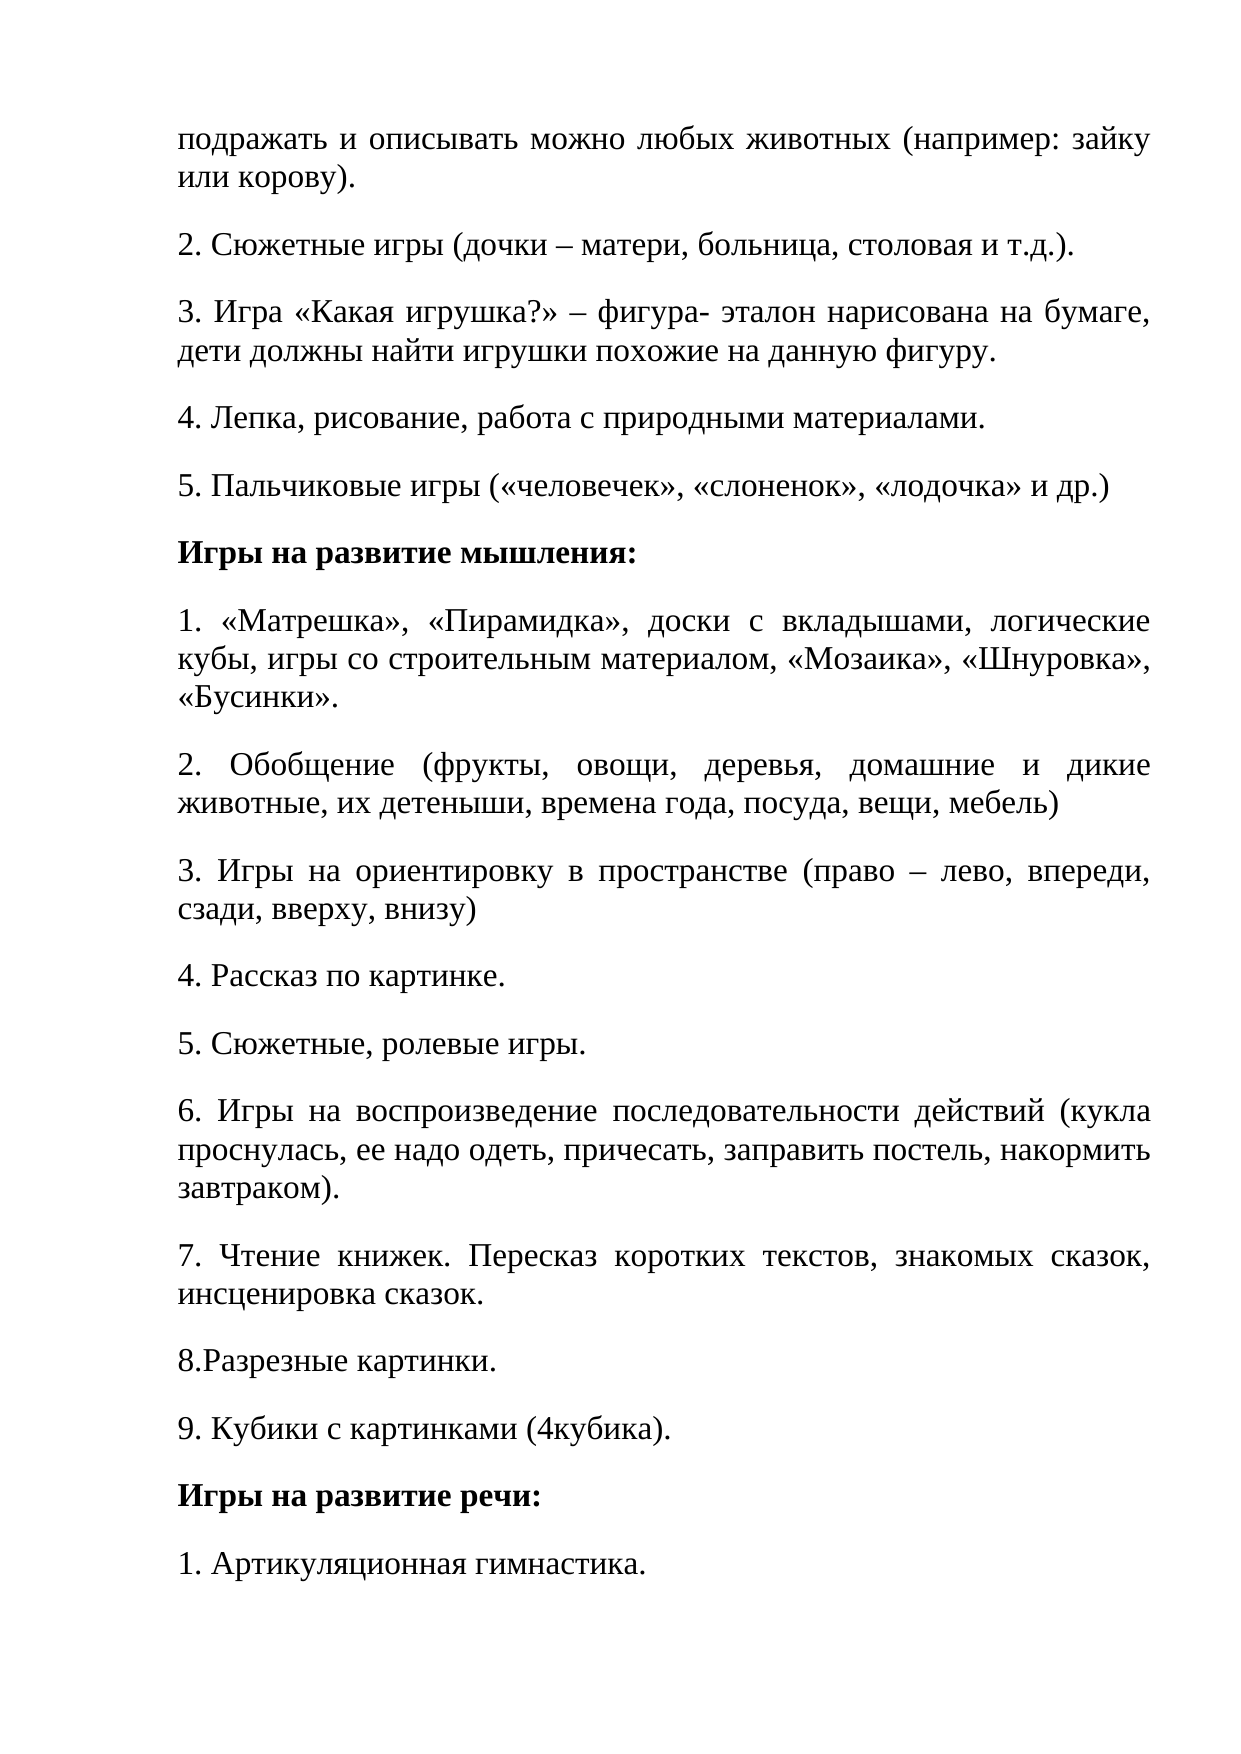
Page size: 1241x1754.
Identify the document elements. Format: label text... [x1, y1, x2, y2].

text Игры на развитие мышления: [177, 532, 1152, 571]
text 7. Чтение книжек. Пересказ коротких текстов, знакомых сказок, инсценировка сказок. [177, 1235, 1152, 1311]
text 9. Кубики с картинками (4кубика). [177, 1408, 1152, 1446]
text 1. Артикуляционная гимнастика. [177, 1543, 1152, 1581]
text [177, 118, 1152, 195]
text 3. Игра «Какая игрушка?» – фигура- эталон нарисована на бумаге, дети должны найти игрушки похожие на данную фигуру. [177, 291, 1152, 368]
text 4. Рассказ по картинке. [177, 956, 1152, 994]
text 5. Пальчиковые игры («человечек», «слоненок», «лодочка» и др.) [177, 465, 1152, 503]
text 6. Игры на воспроизведение последовательности действий (кукла проснулась, ее надо одеть, причесать, заправить постель, накормить завтраком). [177, 1091, 1152, 1206]
text 3. Игры на ориентировку в пространстве (право – лево, впереди, сзади, вверху, внизу) [177, 850, 1152, 926]
text 5. Сюжетные, ролевые игры. [177, 1023, 1152, 1061]
text 1. «Матрешка», «Пирамидка», доски с вкладышами, логические кубы, игры со строительным материалом, «Мозаика», «Шнуровка», «Бусинки». [177, 600, 1152, 715]
text 2. Сюжетные игры (дочки – матери, больница, столовая и т.д.). [177, 224, 1152, 262]
text 4. Лепка, рисование, работа с природными материалами. [177, 397, 1152, 436]
text 2. Обобщение (фрукты, овощи, деревья, домашние и дикие животные, их детеныши, времена года, посуда, вещи, мебель) [177, 744, 1152, 821]
text 8.Разрезные картинки. [177, 1341, 1152, 1379]
text Игры на развитие речи: [177, 1476, 1152, 1514]
